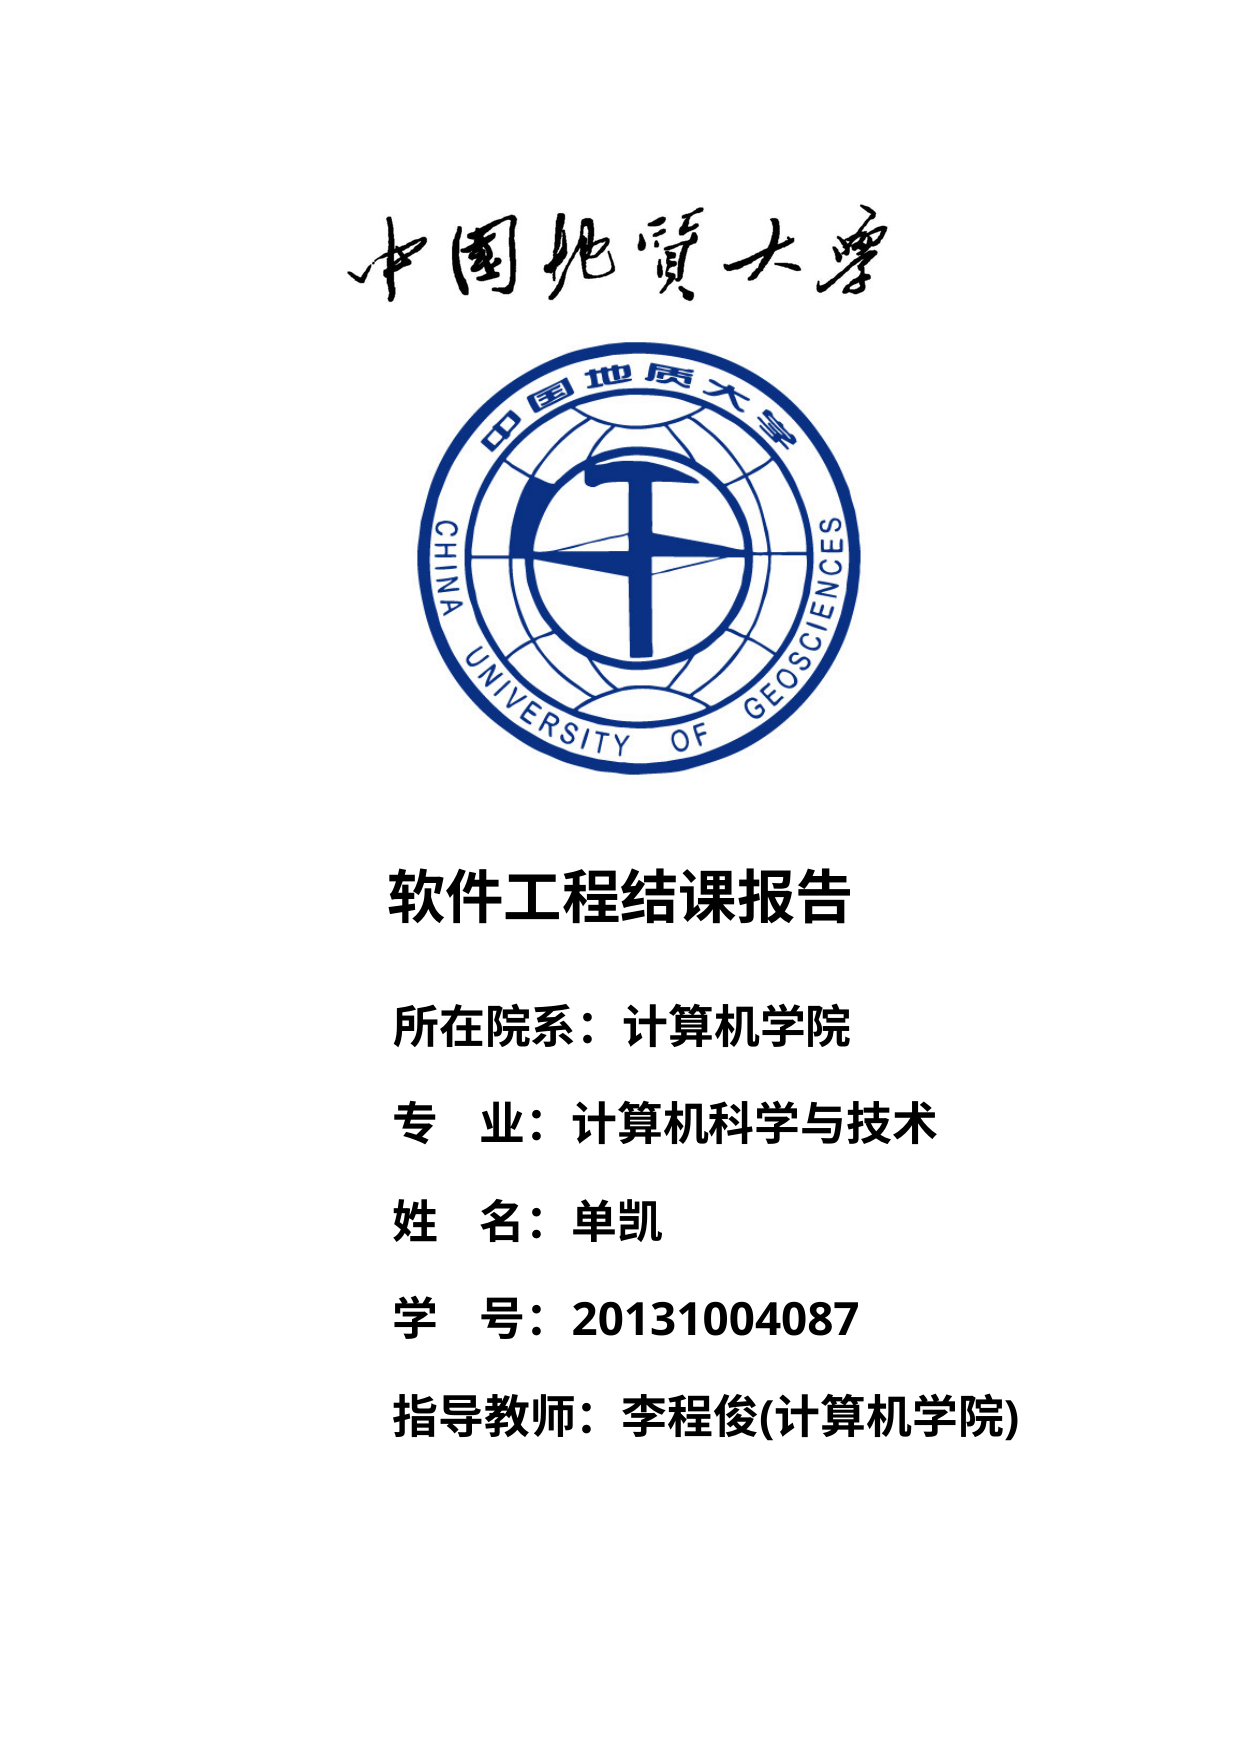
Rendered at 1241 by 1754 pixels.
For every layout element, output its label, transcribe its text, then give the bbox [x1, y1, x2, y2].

text 专 业：计算机科学与技术 [187, 1072, 1053, 1169]
text 指导教师：李程俊(计算机学院) [187, 1364, 1053, 1462]
text 学 号：20131004087 [187, 1267, 1053, 1364]
text 姓 名：单凯 [187, 1169, 1053, 1267]
picture [412, 336, 867, 782]
text 软件工程结课报告 [187, 844, 1053, 942]
picture [330, 194, 910, 311]
text 所在院系：计算机学院 [187, 974, 1053, 1072]
